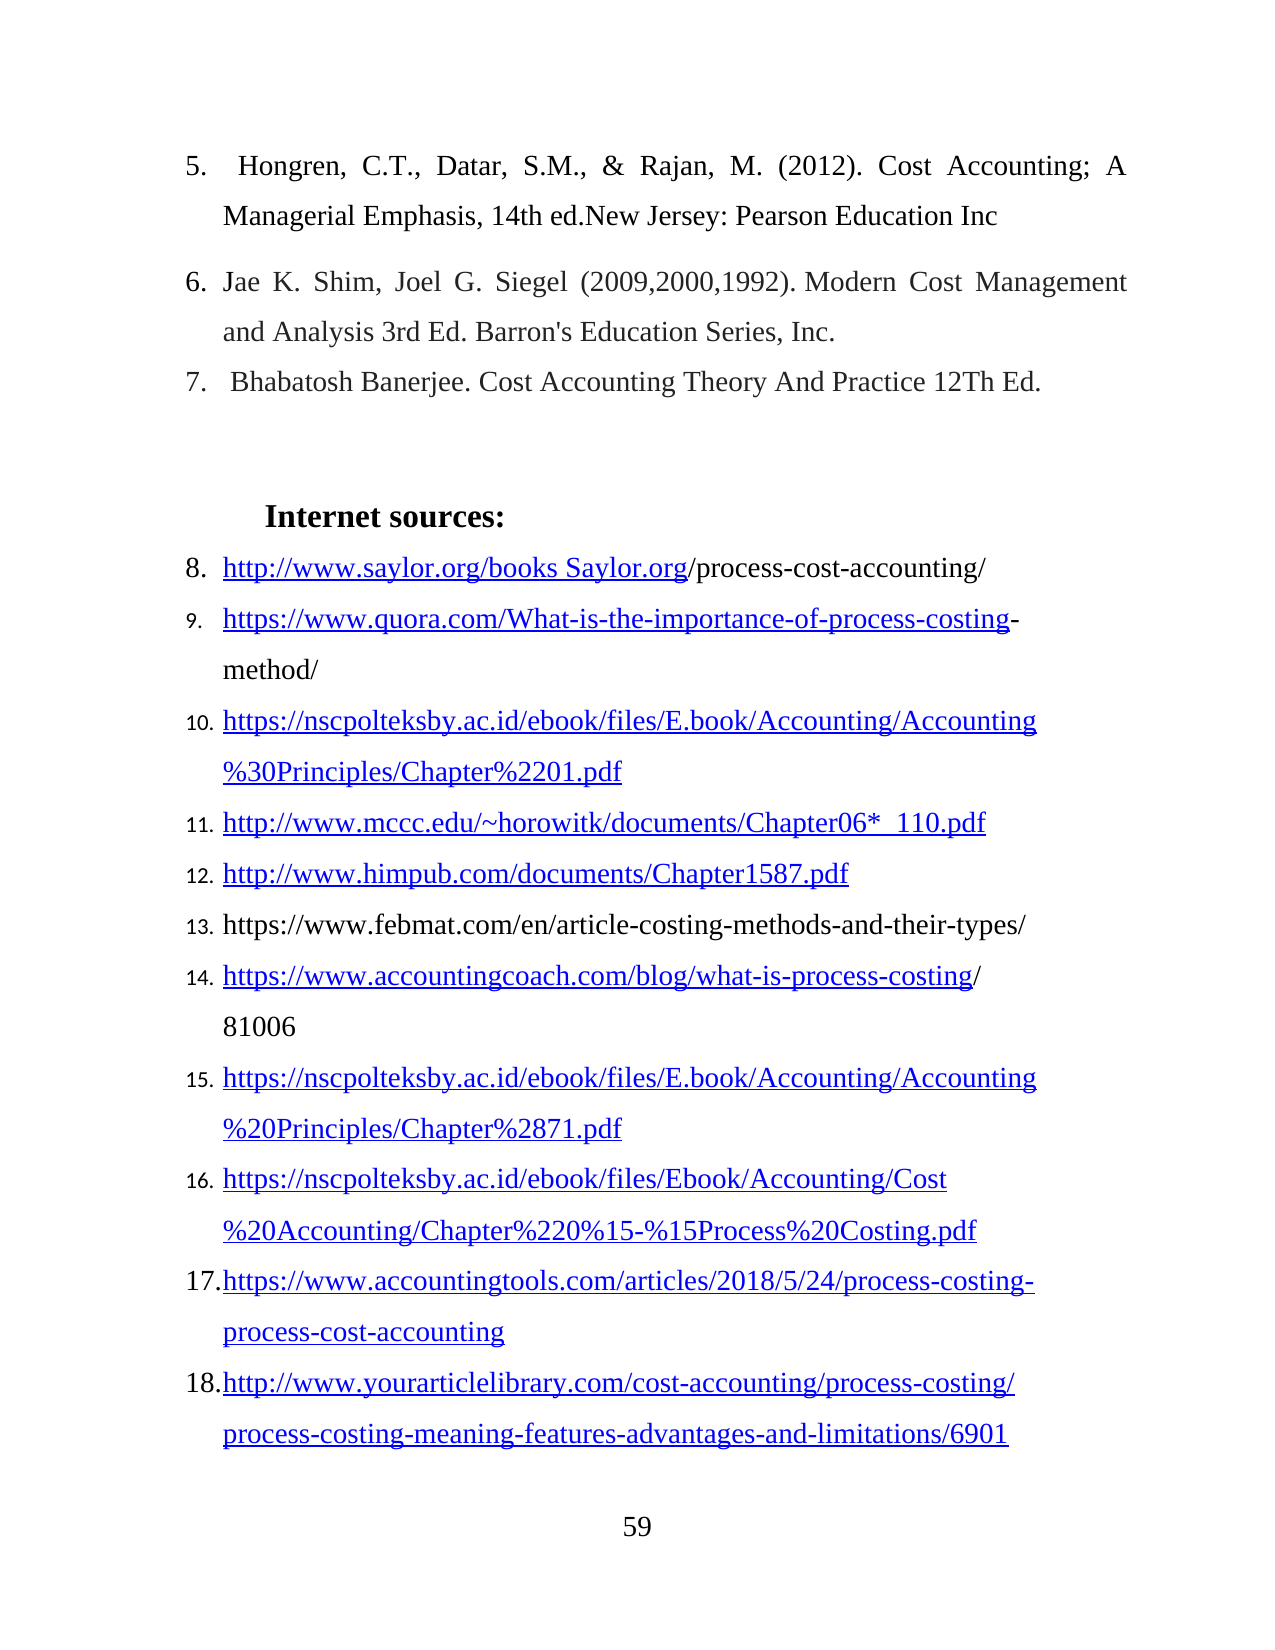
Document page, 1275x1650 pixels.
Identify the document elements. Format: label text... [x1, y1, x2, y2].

list http://www.himpub.com/documents/Chapter1587.pdf [185, 856, 1038, 889]
list https://www.accountingcoach.com/blog/what-is-process-costing/81006 [185, 958, 1038, 1042]
list Bhabatosh Banerjee. Cost Accounting Theory And Practice 12Th Ed. [185, 364, 1127, 398]
list http://www.mccc.edu/~horowitk/documents/Chapter06*_110.pdf [185, 805, 1038, 839]
list https://nscpolteksby.ac.id/ebook/files/Ebook/Accounting/Cost%20Accounting/Chapter%220%15-%15Process%20Costing.pdf [185, 1162, 1038, 1246]
list https://www.quora.com/What-is-the-importance-of-process-costing- method/ [185, 601, 1038, 686]
list https://www.febmat.com/en/article-costing-methods-and-their-types/ [185, 907, 1038, 941]
list Jae K. Shim, Joel G. Siegel (2009,2000,1992). Modern Cost Management and Analysis 3rd Ed. Barron's Education Series, Inc. [185, 264, 1127, 348]
list https://nscpolteksby.ac.id/ebook/files/E.book/Accounting/Accounting%20Principles/Chapter%2871.pdf [185, 1060, 1038, 1144]
text Internet sources: [148, 496, 1127, 535]
list Hongren, C.T., Datar, S.M., & Rajan, M. (2012). Cost Accounting; A Managerial Emphasis, 14th ed.New Jersey: Pearson Education Inc [185, 148, 1127, 232]
list http://www.saylor.org/books Saylor.org/process-cost-accounting/ [185, 550, 1038, 584]
list https://www.accountingtools.com/articles/2018/5/24/process-costing-process-cost-accounting [185, 1263, 1038, 1348]
list https://nscpolteksby.ac.id/ebook/files/E.book/Accounting/Accounting%30Principles/Chapter%2201.pdf [185, 703, 1038, 788]
list http://www.yourarticlelibrary.com/cost-accounting/process-costing/process-costing-meaning-features-advantages-and-limitations/6901 [185, 1365, 1038, 1450]
